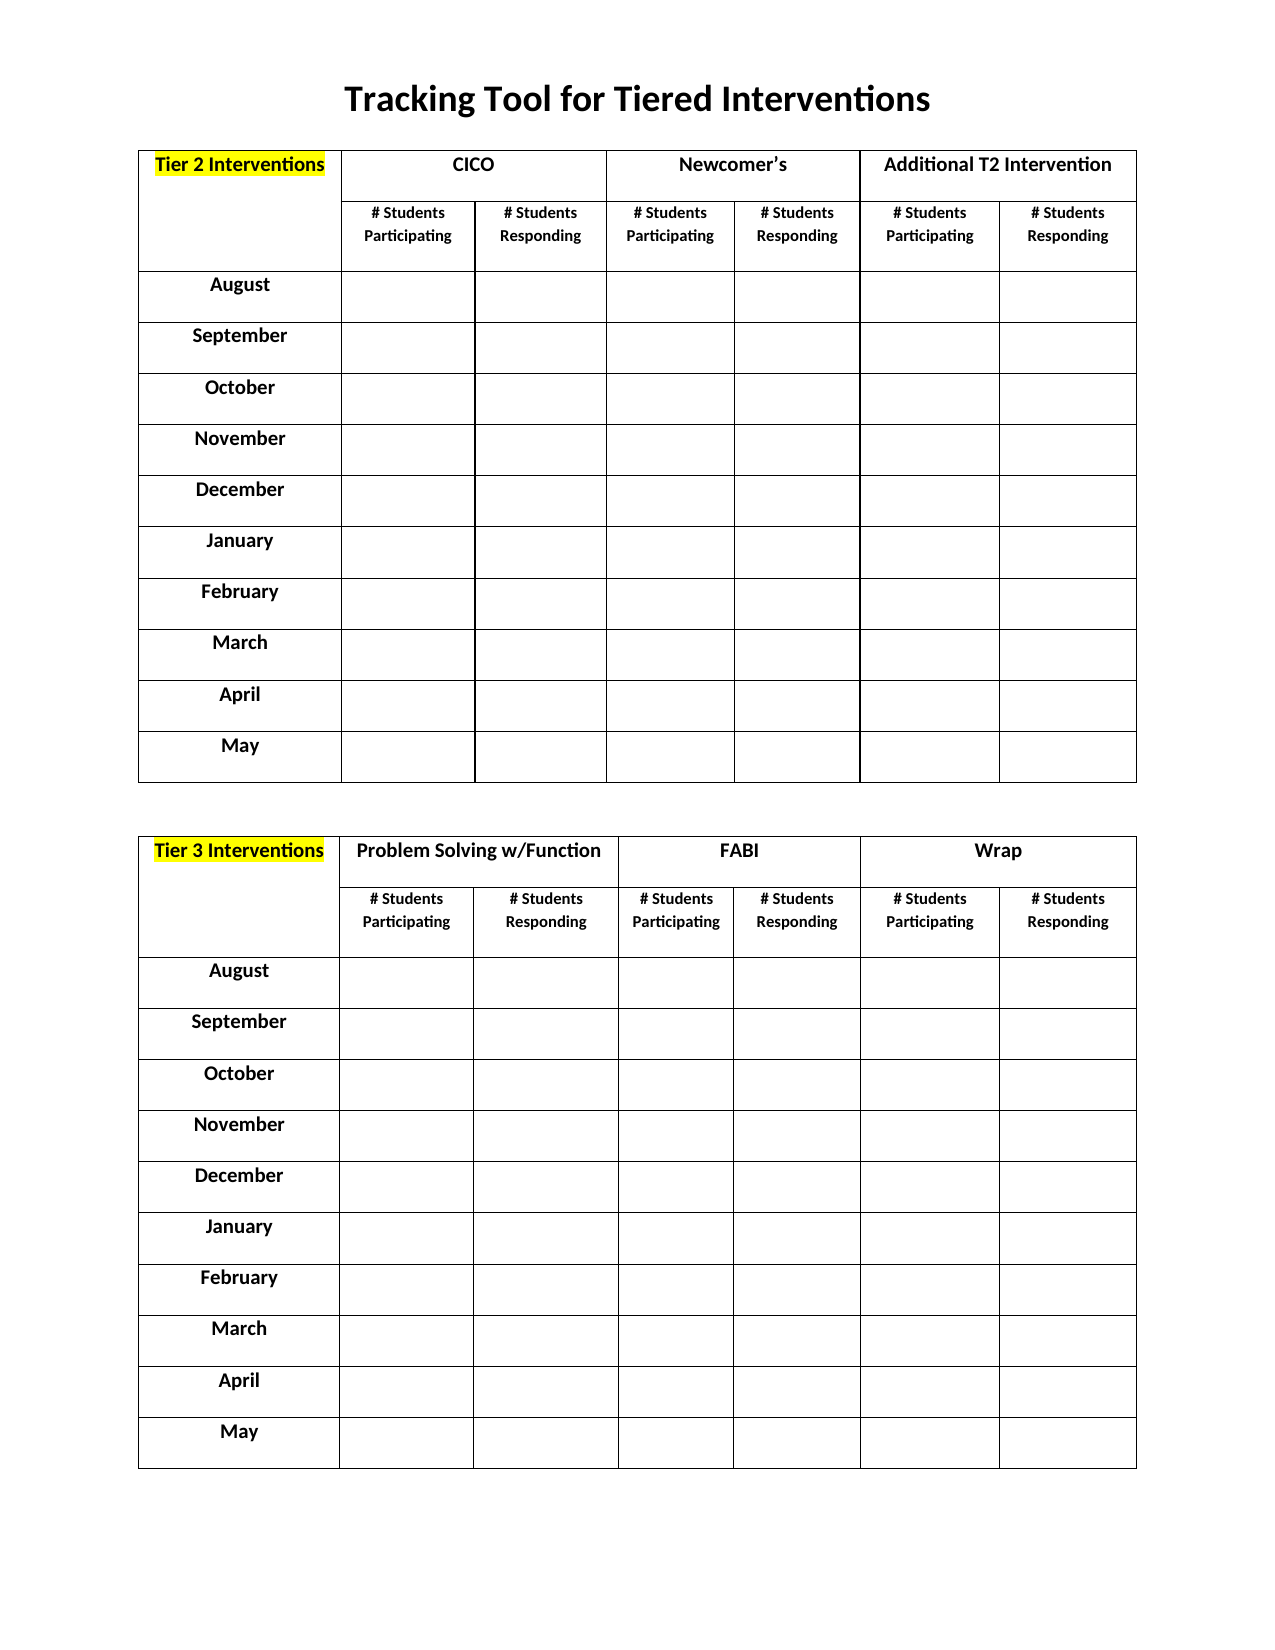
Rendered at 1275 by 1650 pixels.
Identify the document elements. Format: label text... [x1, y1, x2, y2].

table_cell [476, 630, 606, 680]
table_cell [861, 476, 999, 526]
table_cell [474, 1162, 618, 1212]
table_cell [342, 732, 474, 782]
table_cell May [139, 1418, 339, 1468]
table_cell [342, 476, 474, 526]
table_cell [734, 1418, 860, 1468]
table_cell [1000, 579, 1136, 628]
table_cell [340, 1009, 473, 1059]
table_header Wrap [861, 837, 1136, 887]
table_header CICO [342, 151, 606, 201]
table_cell [1000, 732, 1136, 782]
table_cell # Students Participating [340, 888, 473, 957]
table_cell [734, 1316, 860, 1366]
table_cell [340, 1213, 473, 1263]
table_cell [607, 272, 734, 322]
table_cell March [139, 1316, 339, 1366]
table_cell [474, 958, 618, 1008]
table_cell [340, 1367, 473, 1417]
table_cell [619, 958, 733, 1008]
table_cell [735, 476, 859, 526]
table_cell [861, 1367, 999, 1417]
table_cell # Students Responding [1000, 888, 1136, 957]
table_cell [619, 1316, 733, 1366]
table_cell [1000, 527, 1136, 577]
table_cell [735, 272, 859, 322]
table_cell # Students Participating [619, 888, 733, 957]
table_cell [342, 630, 474, 680]
table_cell [861, 272, 999, 322]
table_cell [342, 681, 474, 731]
table_cell [861, 958, 999, 1008]
table_cell [735, 323, 859, 373]
table_cell [342, 425, 474, 475]
table_cell [861, 1060, 999, 1110]
table_cell [861, 425, 999, 475]
table_cell [861, 527, 999, 577]
table_header FABI [619, 837, 860, 887]
table_cell [607, 630, 734, 680]
table_cell [734, 1162, 860, 1212]
table_cell # Students Participating [861, 888, 999, 957]
table_cell [735, 527, 859, 577]
table_cell [474, 1418, 618, 1468]
table_cell [1000, 1111, 1136, 1161]
table_cell [1000, 681, 1136, 731]
table_cell [734, 1009, 860, 1059]
table_cell [342, 527, 474, 577]
table_cell [476, 579, 606, 628]
table_cell [861, 374, 999, 424]
table_cell September [139, 1009, 339, 1059]
table_cell [607, 527, 734, 577]
table_cell [476, 272, 606, 322]
table_cell [1000, 1265, 1136, 1314]
table_cell [340, 1316, 473, 1366]
table_cell [861, 1213, 999, 1263]
table_cell February [139, 579, 341, 628]
table_cell [1000, 1367, 1136, 1417]
table_cell [619, 1367, 733, 1417]
table_cell [1000, 630, 1136, 680]
table_cell [607, 374, 734, 424]
table_cell [474, 1111, 618, 1161]
table_cell [861, 1316, 999, 1366]
table_cell [340, 958, 473, 1008]
table_cell [476, 425, 606, 475]
table_cell [1000, 1418, 1136, 1468]
table_cell [1000, 1316, 1136, 1366]
table_cell [1000, 425, 1136, 475]
table_cell [1000, 1060, 1136, 1110]
table_header Additional T2 Intervention [861, 151, 1136, 201]
table_cell [607, 476, 734, 526]
table_cell [735, 732, 859, 782]
table_cell [607, 579, 734, 628]
table_cell [619, 1265, 733, 1314]
table_cell August [139, 272, 341, 322]
table_cell May [139, 732, 341, 782]
table_header Tier 2 Interventions [139, 151, 341, 271]
table_cell # Students Responding [1000, 202, 1136, 271]
table_cell [734, 958, 860, 1008]
table_cell [340, 1162, 473, 1212]
table_cell [861, 1111, 999, 1161]
table_cell [474, 1316, 618, 1366]
table_cell [619, 1060, 733, 1110]
table_cell [861, 1162, 999, 1212]
table_cell # Students Participating [861, 202, 999, 271]
table_cell [476, 476, 606, 526]
table_cell [476, 732, 606, 782]
table_cell [340, 1060, 473, 1110]
table_cell [619, 1111, 733, 1161]
table_cell September [139, 323, 341, 373]
table_cell [342, 374, 474, 424]
table_cell [861, 323, 999, 373]
table_cell [619, 1418, 733, 1468]
table_cell [1000, 374, 1136, 424]
table_cell [340, 1265, 473, 1314]
table_cell [619, 1162, 733, 1212]
table_cell April [139, 681, 341, 731]
table_cell # Students Participating [607, 202, 734, 271]
table_cell December [139, 1162, 339, 1212]
table_cell [734, 1367, 860, 1417]
table_cell [861, 1009, 999, 1059]
table_header Tier 3 Interventions [139, 837, 339, 957]
table_cell [619, 1009, 733, 1059]
table_cell February [139, 1265, 339, 1314]
table_cell December [139, 476, 341, 526]
table_cell October [139, 1060, 339, 1110]
table_cell March [139, 630, 341, 680]
table_cell January [139, 1213, 339, 1263]
table_cell April [139, 1367, 339, 1417]
table_cell [861, 630, 999, 680]
table_cell [735, 374, 859, 424]
table_cell [476, 323, 606, 373]
table_header Newcomer’s [607, 151, 859, 201]
table_cell [1000, 1162, 1136, 1212]
table_cell [607, 425, 734, 475]
table_cell [735, 425, 859, 475]
table_cell [735, 681, 859, 731]
table_cell [607, 681, 734, 731]
table_cell [861, 681, 999, 731]
table_cell [1000, 272, 1136, 322]
table_cell [861, 1418, 999, 1468]
table_cell January [139, 527, 341, 577]
table_cell October [139, 374, 341, 424]
table_cell [1000, 1009, 1136, 1059]
table_cell [861, 732, 999, 782]
table_cell [735, 630, 859, 680]
table_cell November [139, 1111, 339, 1161]
table_cell [474, 1060, 618, 1110]
table_header Problem Solving w/Function [340, 837, 618, 887]
table_cell [340, 1418, 473, 1468]
table_cell [607, 732, 734, 782]
table_cell [1000, 323, 1136, 373]
table_cell # Students Participating [342, 202, 474, 271]
table_cell # Students Responding [735, 202, 859, 271]
table_cell [1000, 958, 1136, 1008]
table_cell [474, 1265, 618, 1314]
table_cell August [139, 958, 339, 1008]
table_cell [1000, 1213, 1136, 1263]
table_cell [342, 323, 474, 373]
table_cell [861, 579, 999, 628]
table_cell [476, 527, 606, 577]
table_cell [476, 681, 606, 731]
table_cell November [139, 425, 341, 475]
table_cell [861, 1265, 999, 1314]
table_cell # Students Responding [476, 202, 606, 271]
table_cell [474, 1213, 618, 1263]
table_cell [735, 579, 859, 628]
table_cell [734, 1265, 860, 1314]
table_cell [474, 1009, 618, 1059]
table_cell # Students Responding [734, 888, 860, 957]
table_cell # Students Responding [474, 888, 618, 957]
table_cell [474, 1367, 618, 1417]
table_cell [340, 1111, 473, 1161]
table_cell [342, 579, 474, 628]
table_cell [734, 1213, 860, 1263]
table_cell [607, 323, 734, 373]
table_cell [1000, 476, 1136, 526]
table_cell [619, 1213, 733, 1263]
table_cell [476, 374, 606, 424]
table_cell [342, 272, 474, 322]
table_cell [734, 1111, 860, 1161]
table_cell [734, 1060, 860, 1110]
